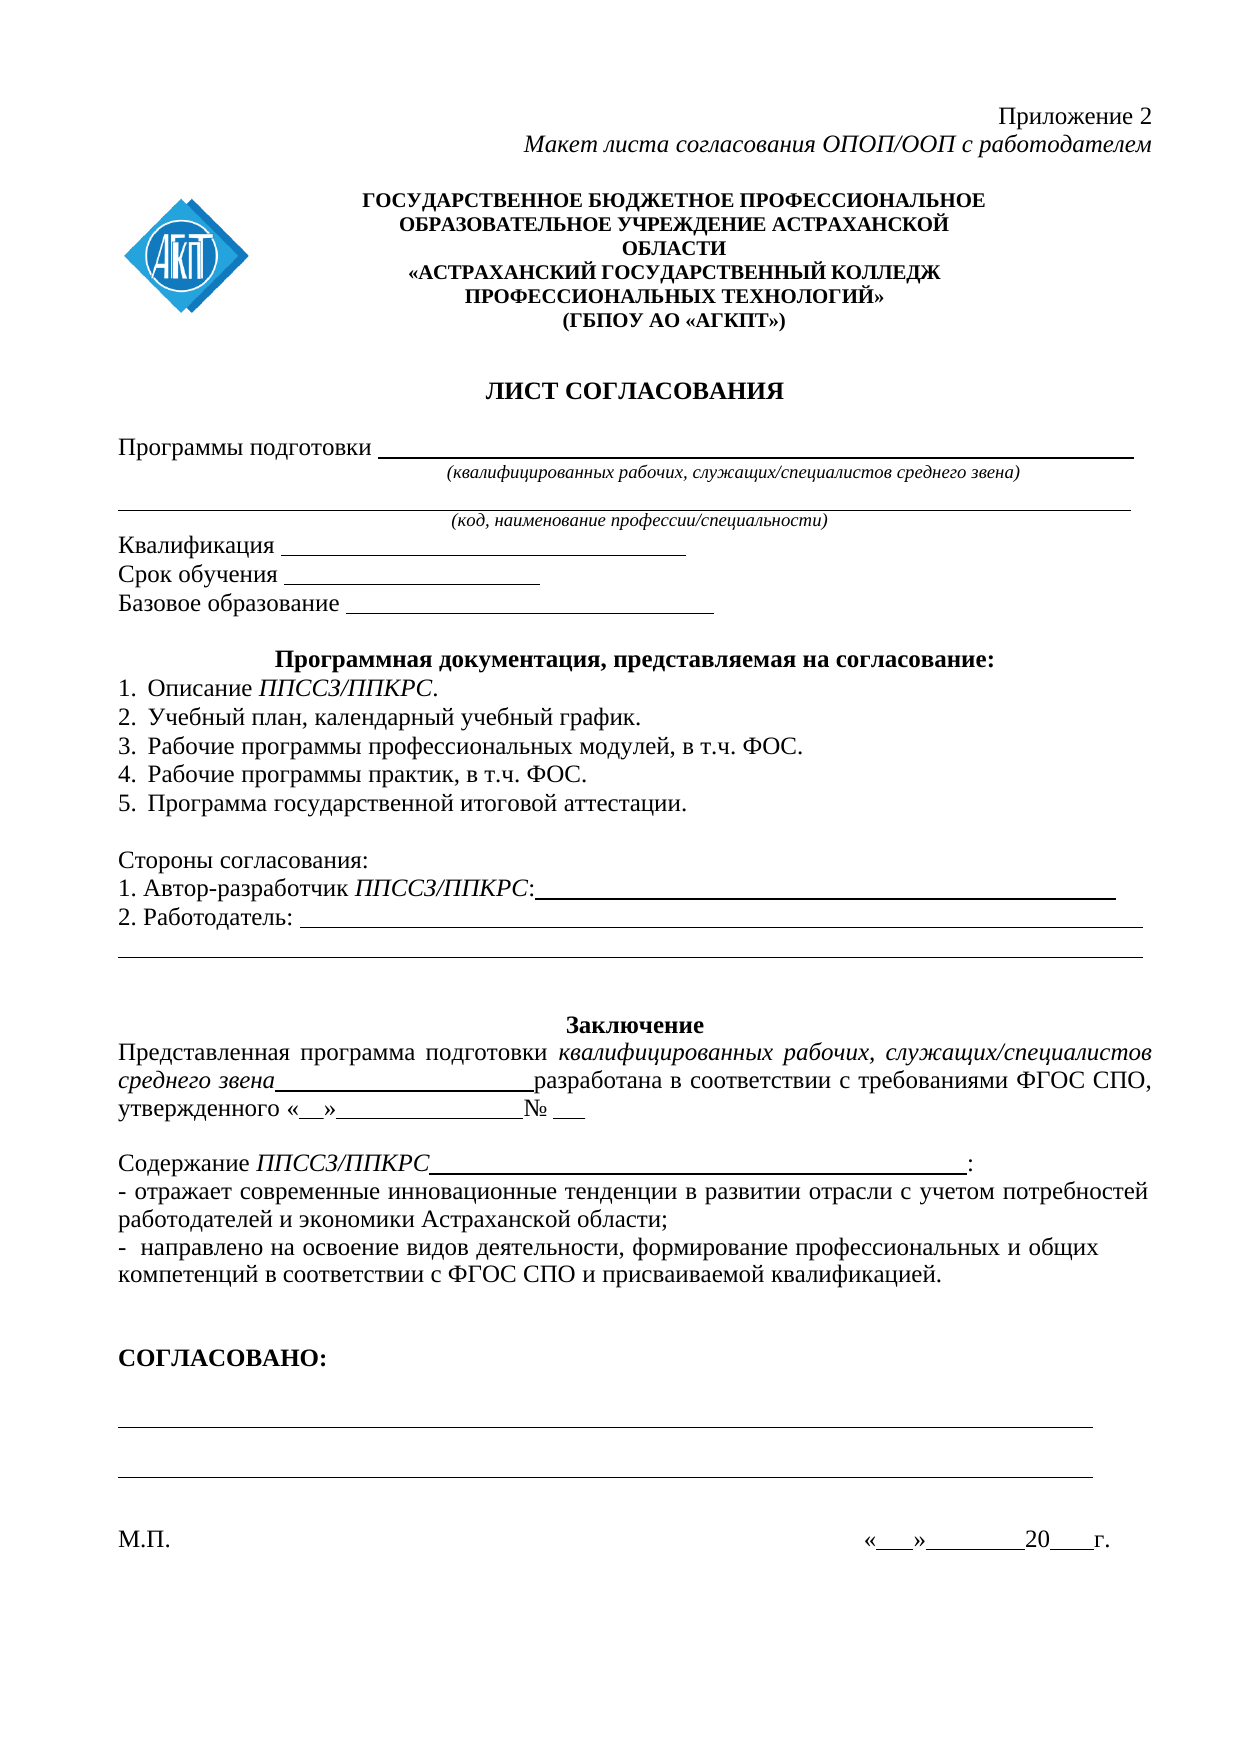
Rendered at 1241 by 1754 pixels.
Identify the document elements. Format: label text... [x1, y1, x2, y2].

text Содержание ППССЗ/ППКРС : [118, 1149, 1163, 1177]
list Программа государственной итоговой аттестации. [118, 788, 1163, 817]
text ГОСУДАРСТВЕННОЕ БЮДЖЕТНОЕ ПРОФЕССИОНАЛЬНОЕ ОБРАЗОВАТЕЛЬНОЕ УЧРЕЖДЕНИЕ АСТРАХАНСКОЙ ОБЛАСТИ [344, 188, 1003, 260]
text (ГБПОУ АО «АГКПТ») [290, 308, 1058, 332]
picture [123, 198, 249, 313]
text Макет листа согласования ОПОП/ООП с работодателем [106, 129, 1152, 158]
text Программная документация, представляемая на согласование: [147, 645, 1122, 673]
list Работодатель: [118, 902, 1163, 931]
text М.П. « » 20 г. [118, 1524, 1163, 1552]
list направлено на освоение видов деятельности, формирование профессиональных и общих компетенций в соответствии с ФГОС СПО и присваиваемой квалификацией. [118, 1233, 1151, 1288]
text Заключение [273, 1011, 996, 1039]
list Рабочие программы профессиональных модулей, в т.ч. ФОС. [118, 731, 1163, 759]
list Описание ППССЗ/ППКРС. [118, 673, 1163, 702]
list Автор-разработчик ППССЗ/ППКРС: [118, 875, 1163, 902]
list Рабочие программы практик, в т.ч. ФОС. [118, 759, 1163, 788]
text (код, наименование профессии/специальности) [283, 506, 996, 530]
list Учебный план, календарный учебный график. [118, 702, 1163, 731]
text Приложение 2 [106, 101, 1152, 129]
text «АСТРАХАНСКИЙ ГОСУДАРСТВЕННЫЙ КОЛЛЕДЖ ПРОФЕССИОНАЛЬНЫХ ТЕХНОЛОГИЙ» [290, 260, 1058, 308]
text Базовое образование [118, 588, 1163, 616]
text Программы подготовки [118, 432, 1163, 461]
text (квалифицированных рабочих, служащих/специалистов среднего звена) [447, 461, 1163, 483]
text ЛИСТ СОГЛАСОВАНИЯ [273, 376, 996, 404]
text Представленная программа подготовки квалифицированных рабочих, служащих/специалистов среднего звена разработана в соответствии с требованиями ФГОС СПО, утвержденного « » № [118, 1039, 1152, 1122]
text Квалификация [118, 530, 1163, 559]
list отражает современные инновационные тенденции в развитии отрасли с учетом потребностей работодателей и экономики Астраханской области; [118, 1178, 1151, 1233]
text Стороны согласования: [118, 846, 1163, 875]
text СОГЛАСОВАНО: [118, 1343, 1163, 1372]
text Срок обучения [118, 559, 1163, 588]
